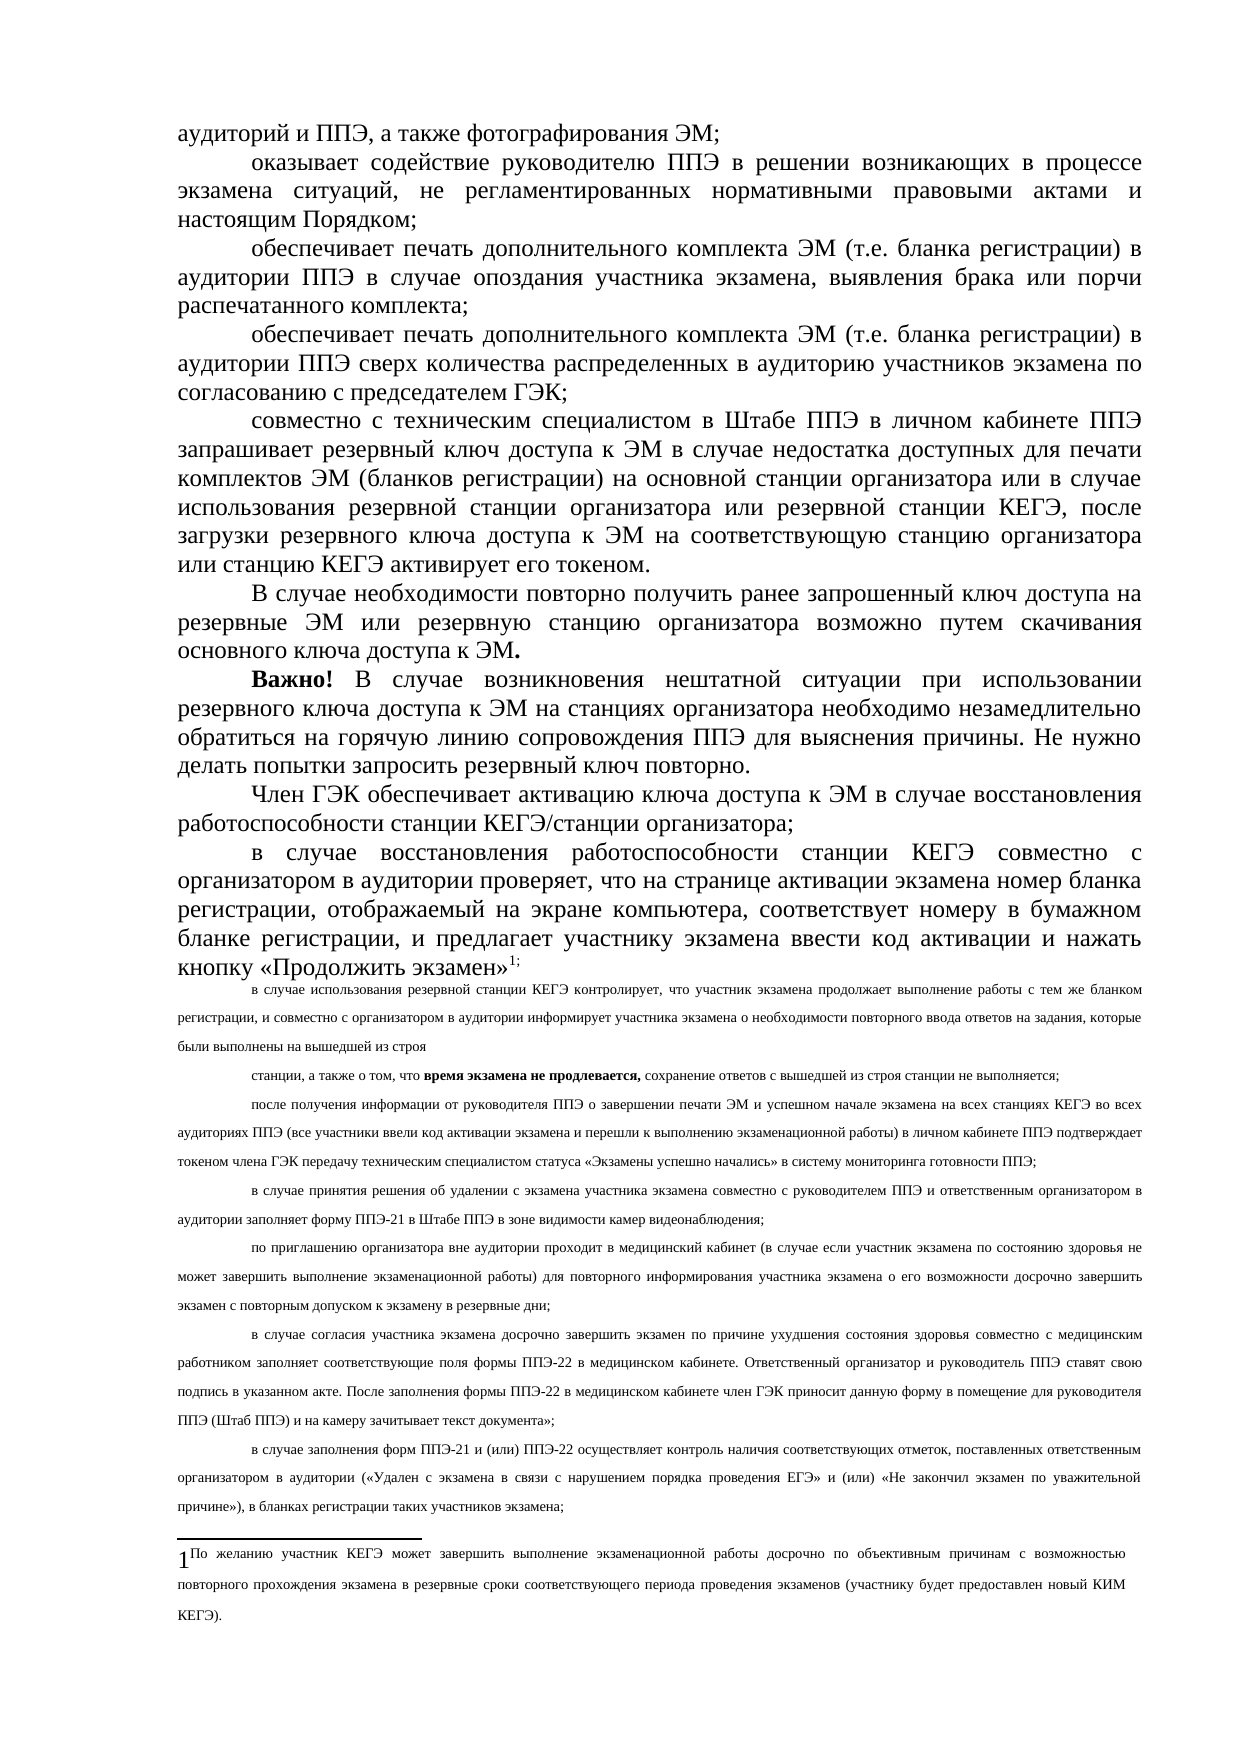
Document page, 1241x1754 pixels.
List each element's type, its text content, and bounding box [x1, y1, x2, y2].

text оказывает содействие руководителю ППЭ в решении возникающих в процессе экзамена ситуаций, не регламентированных нормативными правовыми актами и настоящим Порядком; [177, 147, 1143, 233]
text после получения информации от руководителя ППЭ о завершении печати ЭМ и успешном начале экзамена на всех станциях КЕГЭ во всех аудиториях ППЭ (все участники ввели код активации экзамена и перешли к выполнению экзаменационной работы) в личном кабинете ППЭ подтверждает токеном члена ГЭК передачу техническим специалистом статуса «Экзамены успешно начались» в систему мониторинга готовности ППЭ; [177, 1096, 1143, 1182]
text В случае необходимости повторно получить ранее запрошенный ключ доступа на резервные ЭМ или резервную станцию организатора возможно путем скачивания основного ключа доступа к ЭМ. [177, 578, 1143, 664]
text в случае использования резервной станции КЕГЭ контролирует, что участник экзамена продолжает выполнение работы с тем же бланком регистрации, и совместно с организатором в аудитории информирует участника экзамена о необходимости повторного ввода ответов на задания, которые были выполнены на вышедшей из строя [177, 981, 1143, 1067]
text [177, 118, 1143, 147]
text в случае восстановления работоспособности станции КЕГЭ совместно с организатором в аудитории проверяет, что на странице активации экзамена номер бланка регистрации, отображаемый на экране компьютера, соответствует номеру в бумажном бланке регистрации, и предлагает участнику экзамена ввести код активации и нажать кнопку «Продолжить экзамен»; [177, 837, 1143, 981]
text обеспечивает печать дополнительного комплекта ЭМ (т.е. бланка регистрации) в аудитории ППЭ сверх количества распределенных в аудиторию участников экзамена по согласованию с председателем ГЭК; [177, 319, 1143, 406]
text Важно! В случае возникновения нештатной ситуации при использовании резервного ключа доступа к ЭМ на станциях организатора необходимо незамедлительно обратиться на горячую линию сопровождения ППЭ для выяснения причины. Не нужно делать попытки запросить резервный ключ повторно. [177, 664, 1143, 779]
text в случае согласия участника экзамена досрочно завершить экзамен по причине ухудшения состояния здоровья совместно с медицинским работником заполняет соответствующие поля формы ППЭ-22 в медицинском кабинете. Ответственный организатор и руководитель ППЭ ставят свою подпись в указанном акте. После заполнения формы ППЭ-22 в медицинском кабинете член ГЭК приносит данную форму в помещение для руководителя ППЭ (Штаб ППЭ) и на камеру зачитывает текст документа»; [177, 1326, 1143, 1441]
text по приглашению организатора вне аудитории проходит в медицинский кабинет (в случае если участник экзамена по состоянию здоровья не может завершить выполнение экзаменационной работы) для повторного информирования участника экзамена о его возможности досрочно завершить экзамен с повторным допуском к экзамену в резервные дни; [177, 1239, 1143, 1326]
text в случае заполнения форм ППЭ-21 и (или) ППЭ-22 осуществляет контроль наличия соответствующих отметок, поставленных ответственным организатором в аудитории («Удален с экзамена в связи с нарушением порядка проведения ЕГЭ» и (или) «Не закончил экзамен по уважительной причине»), в бланках регистрации таких участников экзамена; [177, 1441, 1143, 1527]
text станции, а также о том, что время экзамена не продлевается, сохранение ответов с вышедшей из строя станции не выполняется; [644, 1067, 1143, 1096]
text обеспечивает печать дополнительного комплекта ЭМ (т.е. бланка регистрации) в аудитории ППЭ в случае опоздания участника экзамена, выявления брака или порчи распечатанного комплекта; [177, 233, 1143, 319]
text совместно с техническим специалистом в Штабе ППЭ в личном кабинете ППЭ запрашивает резервный ключ доступа к ЭМ в случае недостатка доступных для печати комплектов ЭМ (бланков регистрации) на основной станции организатора или в случае использования резервной станции организатора или резервной станции КЕГЭ, после загрузки резервного ключа доступа к ЭМ на соответствующую станцию организатора или станцию КЕГЭ активирует его токеном. [177, 406, 1143, 578]
text в случае принятия решения об удалении с экзамена участника экзамена совместно с руководителем ППЭ и ответственным организатором в аудитории заполняет форму ППЭ-21 в Штабе ППЭ в зоне видимости камер видеонаблюдения; [177, 1182, 1143, 1239]
text Член ГЭК обеспечивает активацию ключа доступа к ЭМ в случае восстановления работоспособности станции КЕГЭ/станции организатора; [177, 779, 1143, 837]
